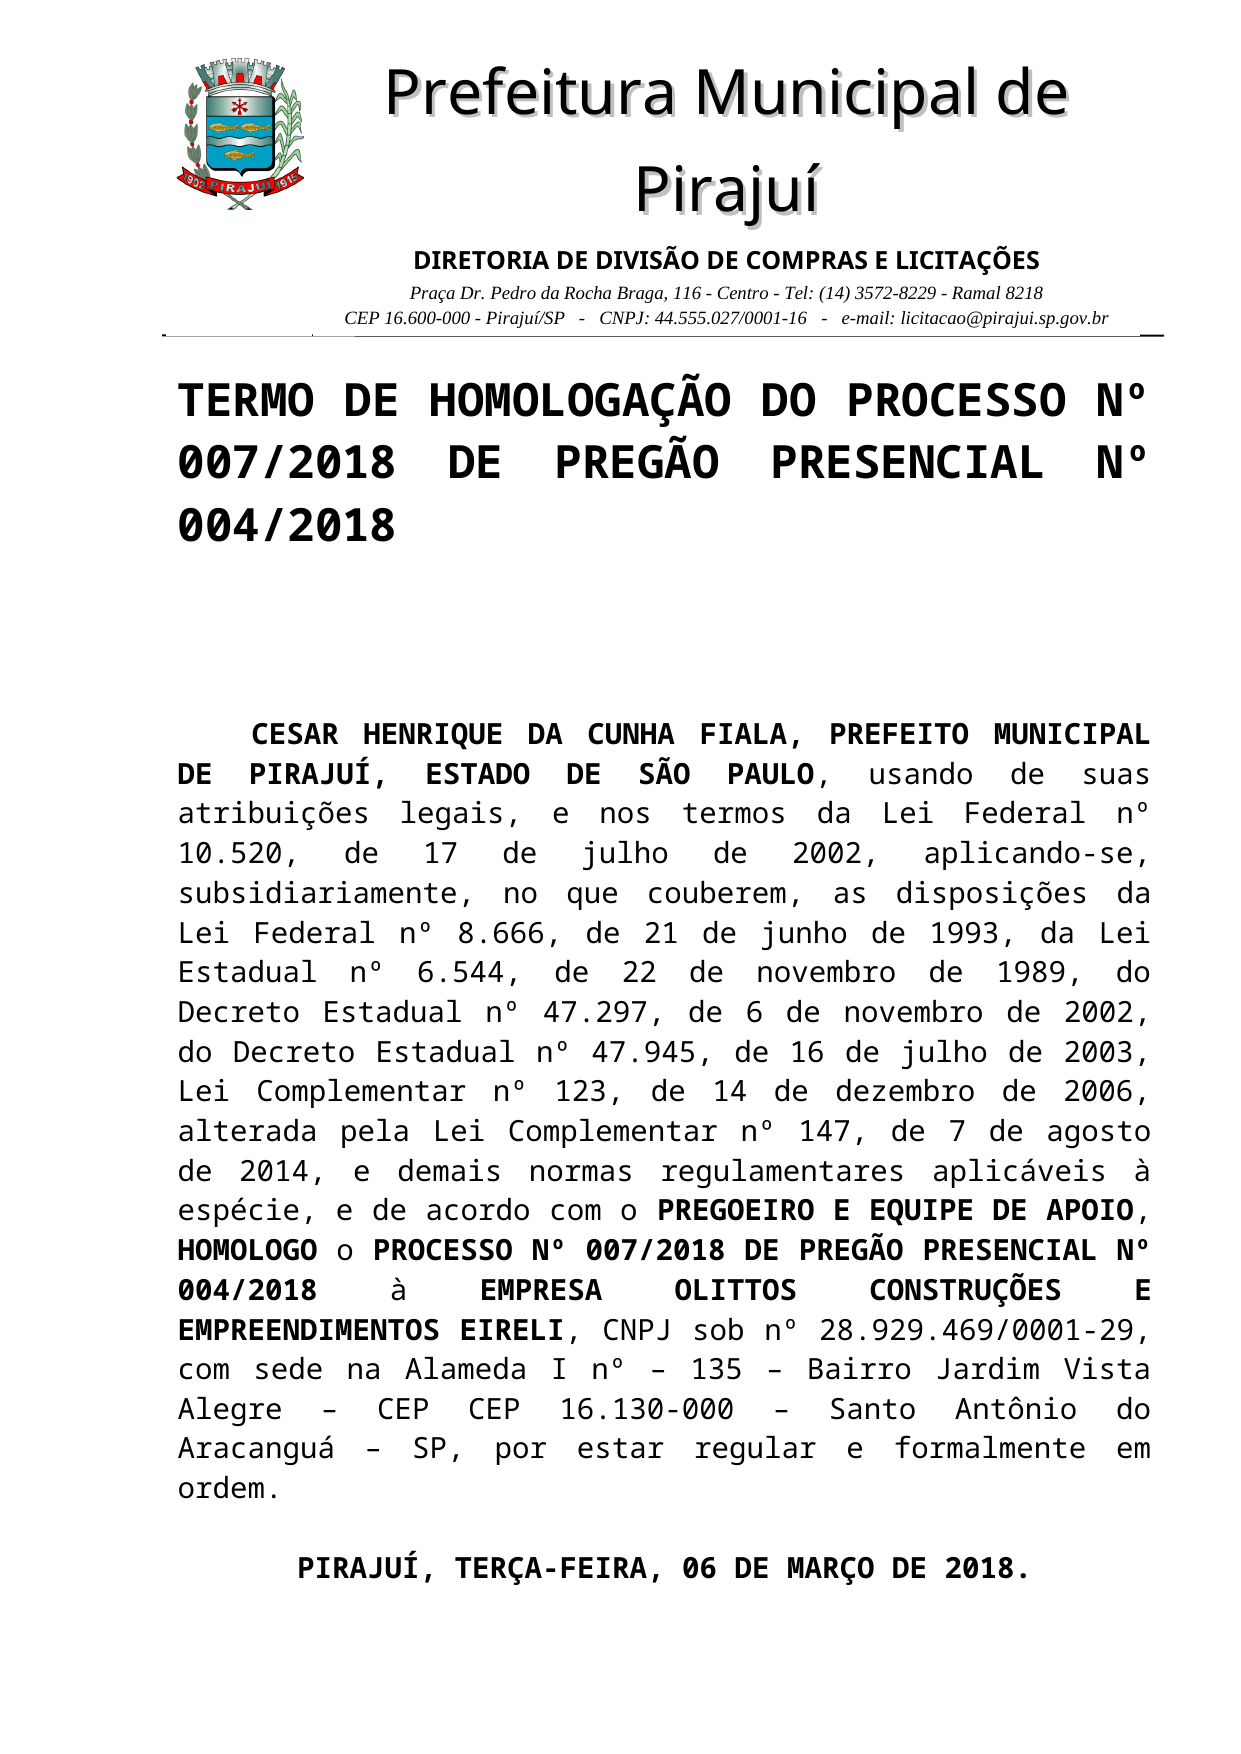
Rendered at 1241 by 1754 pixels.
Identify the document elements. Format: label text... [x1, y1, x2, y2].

text CESAR HENRIQUE DA CUNHA FIALA, PREFEITO MUNICIPAL DE PIRAJUÍ, ESTADO DE SÃO PAULO, usando de suas atribuições legais, e nos termos da Lei Federal nº 10.520, de 17 de julho de 2002, aplicando-se, subsidiariamente, no que couberem, as disposições da Lei Federal nº 8.666, de 21 de junho de 1993, da Lei Estadual nº 6.544, de 22 de novembro de 1989, do Decreto Estadual nº 47.297, de 6 de novembro de 2002, do Decreto Estadual nº 47.945, de 16 de julho de 2003, Lei Complementar nº 123, de 14 de dezembro de 2006, alterada pela Lei Complementar nº 147, de 7 de agosto de 2014, e demais normas regulamentares aplicáveis à espécie, e de acordo com o PREGOEIRO E EQUIPE DE APOIO, HOMOLOGO o PROCESSO Nº 007/2018 DE PREGÃO PRESENCIAL Nº 004/2018 à EMPRESA OLITTOS CONSTRUÇÕES E EMPREENDIMENTOS EIRELI, CNPJ sob nº 28.929.469/0001-29, com sede na Alameda I nº – 135 – Bairro Jardim Vista Alegre – CEP CEP 16.130-000 – Santo Antônio do Aracanguá – SP, por estar regular e formalmente em ordem. [177, 713, 1152, 1507]
text PIRAJUÍ, TERÇA-FEIRA, 06 DE MARÇO DE 2018. [177, 1547, 1152, 1587]
text TERMO DE HOMOLOGAÇÃO DO PROCESSO Nº 007/2018 DE PREGÃO PRESENCIAL Nº 004/2018 [177, 367, 1152, 555]
picture [176, 58, 304, 210]
